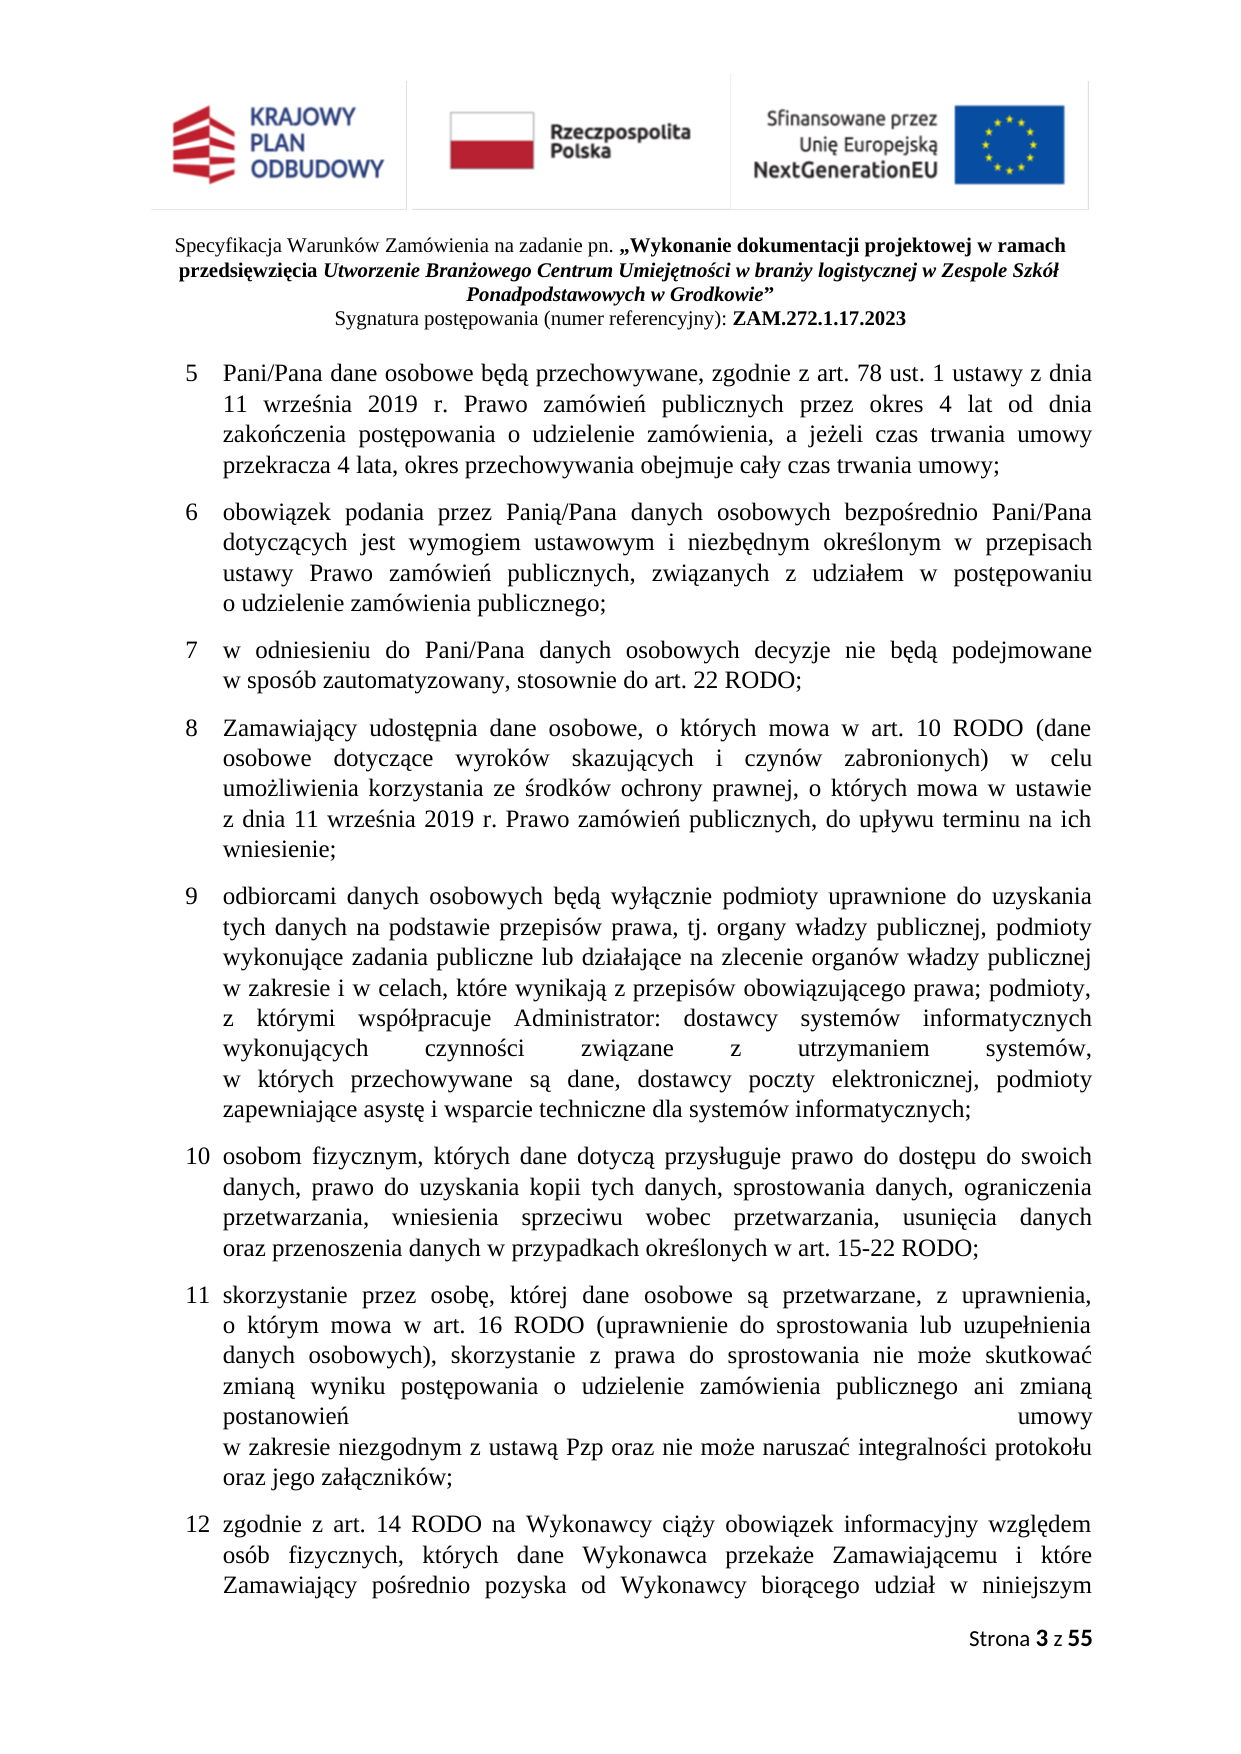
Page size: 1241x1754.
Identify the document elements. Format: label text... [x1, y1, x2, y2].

list obowiązek podania przez Panią/Pana danych osobowych bezpośrednio Pani/Pana dotyczących jest wymogiem ustawowym i niezbędnym określonym w przepisach ustawy Prawo zamówień publicznych, związanych z udziałem w postępowaniu o udzielenie zamówienia publicznego; [185, 497, 1093, 617]
list Zamawiający udostępnia dane osobowe, o których mowa w art. 10 RODO (dane osobowe dotyczące wyroków skazujących i czynów zabronionych) w celu umożliwienia korzystania ze środków ochrony prawnej, o których mowa w ustawie z dnia 11 września 2019 r. Prawo zamówień publicznych, do upływu terminu na ich wniesienie; [185, 713, 1093, 863]
list osobom fizycznym, których dane dotyczą przysługuje prawo do dostępu do swoich danych, prawo do uzyskania kopii tych danych, sprostowania danych, ograniczenia przetwarzania, wniesienia sprzeciwu wobec przetwarzania, usunięcia danych oraz przenoszenia danych w przypadkach określonych w art. 15-22 RODO; [185, 1141, 1093, 1261]
list Pani/Pana dane osobowe będą przechowywane, zgodnie z art. 78 ust. 1 ustawy z dnia 11 września 2019 r. Prawo zamówień publicznych przez okres 4 lat od dnia zakończenia postępowania o udzielenie zamówienia, a jeżeli czas trwania umowy przekracza 4 lata, okres przechowywania obejmuje cały czas trwania umowy; [185, 358, 1093, 478]
picture [151, 81, 407, 210]
list w odniesieniu do Pani/Pana danych osobowych decyzje nie będą podejmowane w sposób zautomatyzowany, stosownie do art. 22 RODO; [185, 635, 1093, 694]
list skorzystanie przez osobę, której dane osobowe są przetwarzane, z uprawnienia, o którym mowa w art. 16 RODO (uprawnienie do sprostowania lub uzupełnienia danych osobowych), skorzystanie z prawa do sprostowania nie może skutkować zmianą wyniku postępowania o udzielenie zamówienia publicznego ani zmianą postanowień umowy w zakresie niezgodnym z ustawą Pzp oraz nie może naruszać integralności protokołu oraz jego załączników; [185, 1280, 1093, 1491]
list odbiorcami danych osobowych będą wyłącznie podmioty uprawnione do uzyskania tych danych na podstawie przepisów prawa, tj. organy władzy publicznej, podmioty wykonujące zadania publiczne lub działające na zlecenie organów władzy publicznej w zakresie i w celach, które wynikają z przepisów obowiązującego prawa; podmioty, z którymi współpracuje Administrator: dostawcy systemów informatycznych wykonujących czynności związane z utrzymaniem systemów, w których przechowywane są dane, dostawcy poczty elektronicznej, podmioty zapewniające asystę i wsparcie techniczne dla systemów informatycznych; [185, 881, 1093, 1123]
picture [412, 73, 1089, 210]
